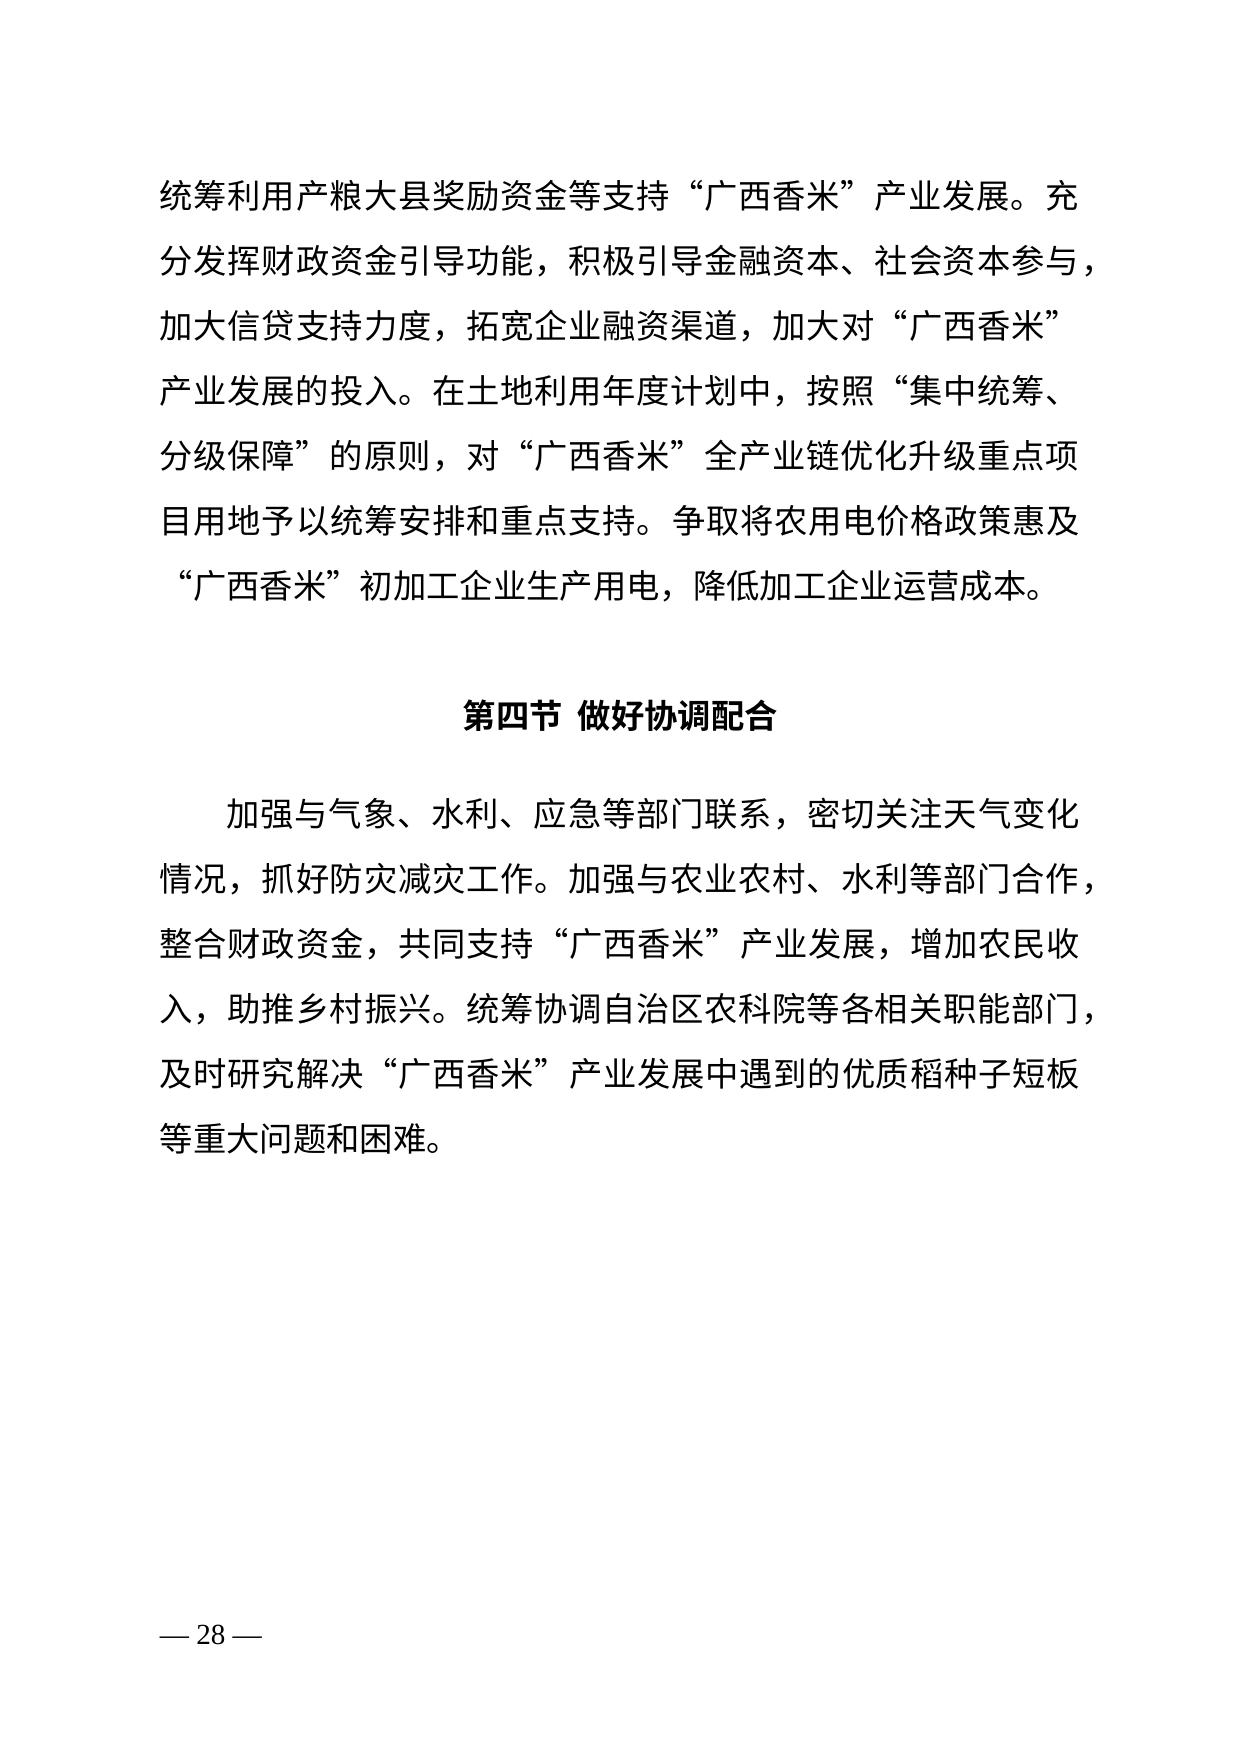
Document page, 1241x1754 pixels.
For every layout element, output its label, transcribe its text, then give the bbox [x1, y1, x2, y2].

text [159, 162, 1081, 617]
subtitle 第四节 做好协调配合 [159, 682, 1081, 747]
text 加强与气象、水利、应急等部门联系，密切关注天气变化情况，抓好防灾减灾工作。加强与农业农村、水利等部门合作，整合财政资金，共同支持“广西香米”产业发展，增加农民收入，助推乡村振兴。统筹协调自治区农科院等各相关职能部门，及时研究解决“广西香米”产业发展中遇到的优质稻种子短板等重大问题和困难。 [159, 779, 1081, 1169]
